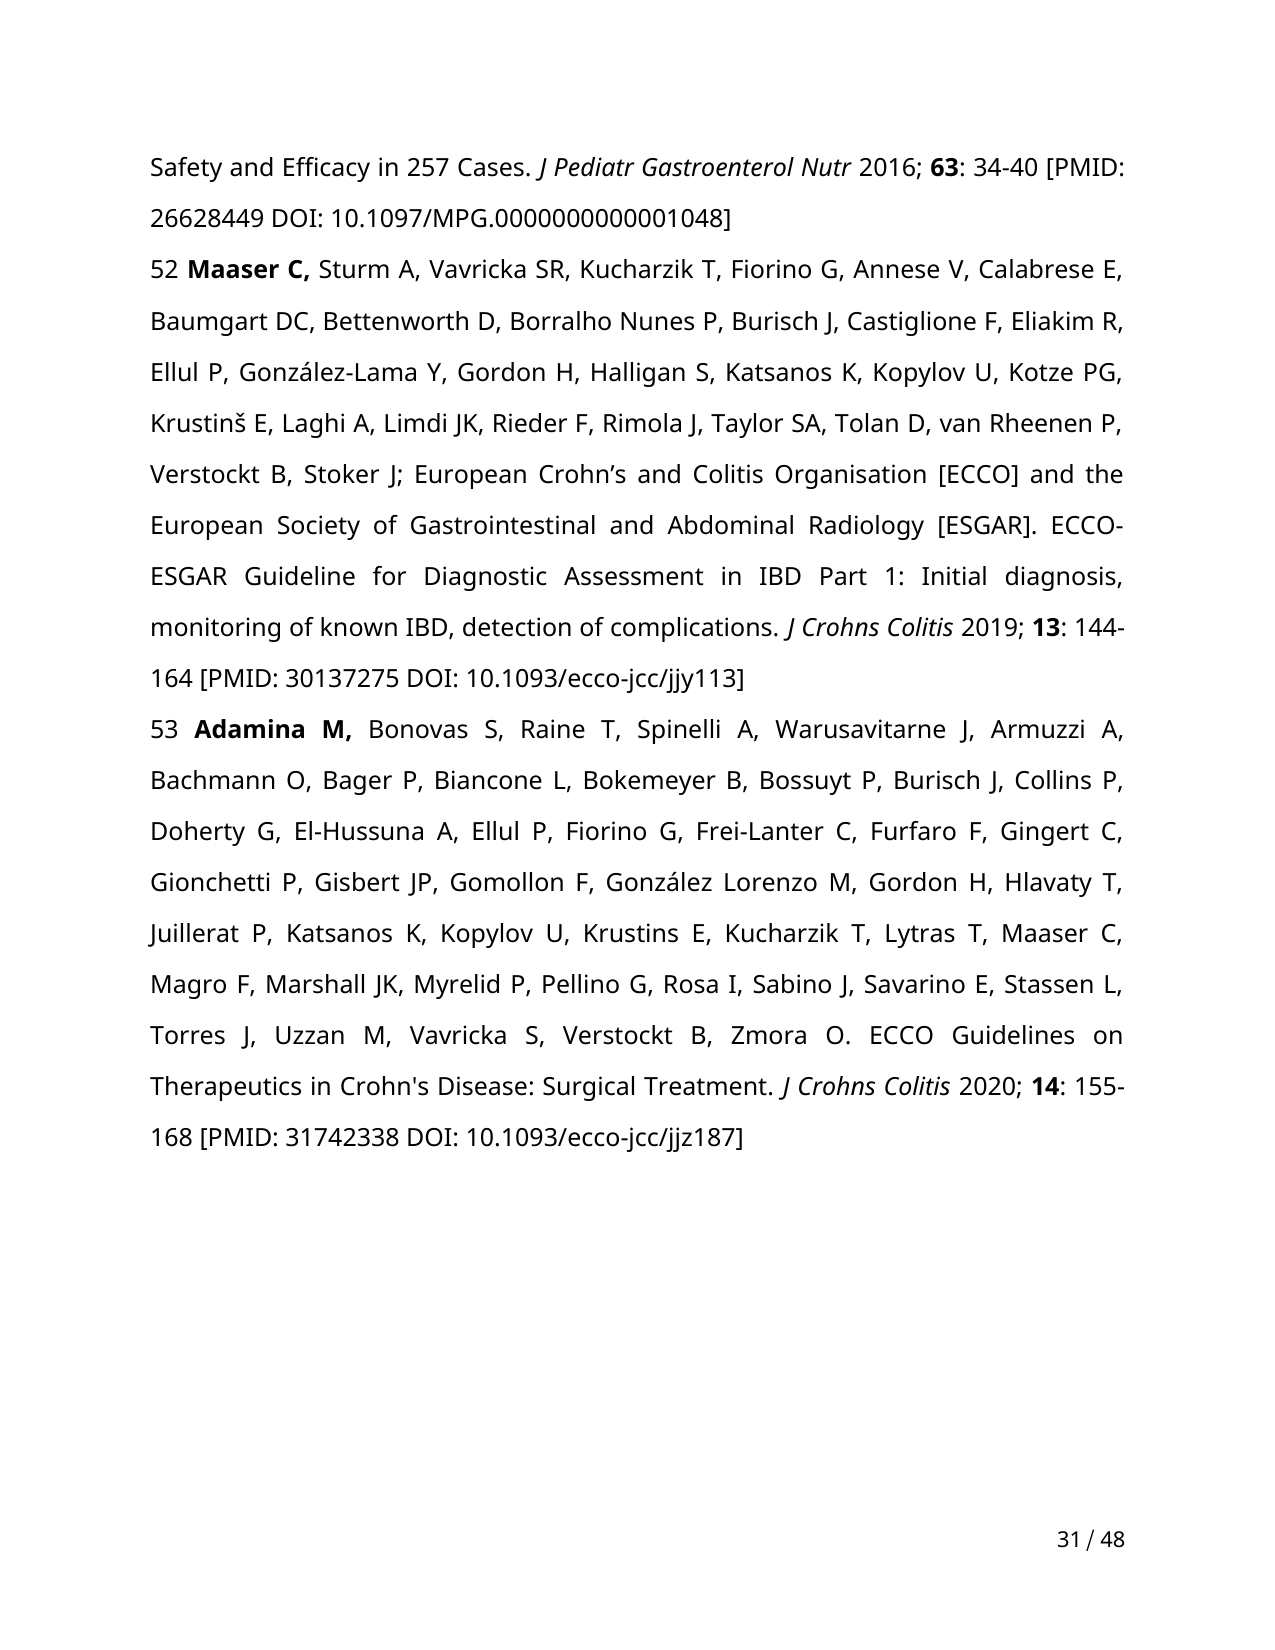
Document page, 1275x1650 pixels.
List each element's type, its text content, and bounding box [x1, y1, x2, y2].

text 53 Adamina M, Bonovas S, Raine T, Spinelli A, Warusavitarne J, Armuzzi A, Bachmann O, Bager P, Biancone L, Bokemeyer B, Bossuyt P, Burisch J, Collins P, Doherty G, El-Hussuna A, Ellul P, Fiorino G, Frei-Lanter C, Furfaro F, Gingert C, Gionchetti P, Gisbert JP, Gomollon F, González Lorenzo M, Gordon H, Hlavaty T, Juillerat P, Katsanos K, Kopylov U, Krustins E, Kucharzik T, Lytras T, Maaser C, Magro F, Marshall JK, Myrelid P, Pellino G, Rosa I, Sabino J, Savarino E, Stassen L, Torres J, Uzzan M, Vavricka S, Verstockt B, Zmora O. ECCO Guidelines on Therapeutics in Crohn's Disease: Surgical Treatment. J Crohns Colitis 2020; 14: 155-168 [PMID: 31742338 DOI: 10.1093/ecco-jcc/jjz187] [150, 711, 1125, 1154]
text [150, 150, 1125, 235]
text 52 Maaser C, Sturm A, Vavricka SR, Kucharzik T, Fiorino G, Annese V, Calabrese E, Baumgart DC, Bettenworth D, Borralho Nunes P, Burisch J, Castiglione F, Eliakim R, Ellul P, González-Lama Y, Gordon H, Halligan S, Katsanos K, Kopylov U, Kotze PG, Krustinš E, Laghi A, Limdi JK, Rieder F, Rimola J, Taylor SA, Tolan D, van Rheenen P, Verstockt B, Stoker J; European Crohn’s and Colitis Organisation [ECCO] and the European Society of Gastrointestinal and Abdominal Radiology [ESGAR]. ECCO-ESGAR Guideline for Diagnostic Assessment in IBD Part 1: Initial diagnosis, monitoring of known IBD, detection of complications. J Crohns Colitis 2019; 13: 144-164 [PMID: 30137275 DOI: 10.1093/ecco-jcc/jjy113] [150, 252, 1125, 694]
